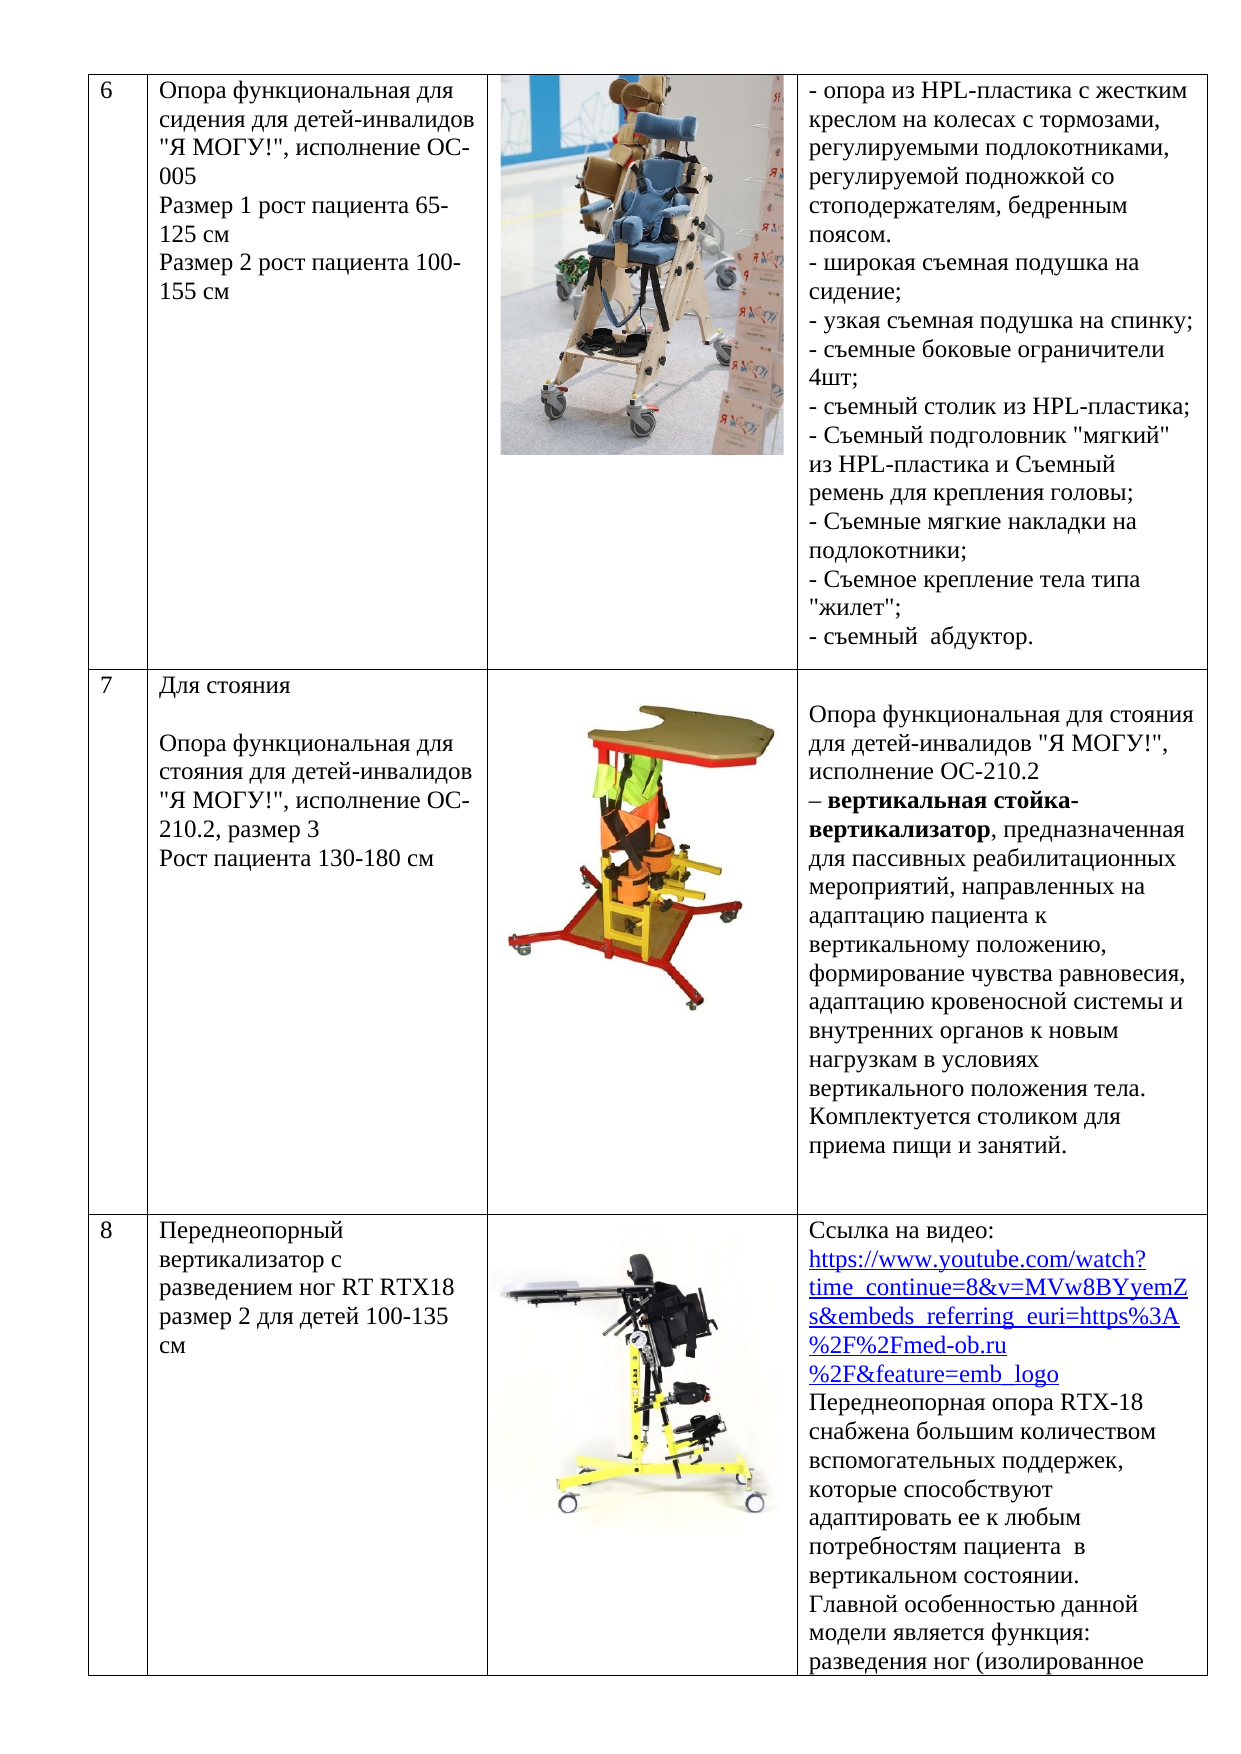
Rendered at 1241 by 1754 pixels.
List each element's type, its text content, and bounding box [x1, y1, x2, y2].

table_cell Опора функциональная для стояния для детей-инвалидов "Я МОГУ!", исполнение ОС-210.2 – вертикальная стойка-вертикализатор, предназначенная для пассивных реабилитационных мероприятий, направленных на адаптацию пациента к вертикальному положению, формирование чувства равновесия, адаптацию кровеносной системы и внутренних органов к новым нагрузкам в условиях вертикального положения тела. Комплектуется столиком для приема пищи и занятий. [798, 670, 1207, 1214]
table_cell [488, 75, 797, 669]
table_cell 8 [89, 1215, 147, 1675]
picture [499, 75, 784, 453]
table_cell [488, 1215, 797, 1675]
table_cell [798, 1215, 1207, 1675]
table_cell Опора функциональная для сидения для детей-инвалидов "Я МОГУ!", исполнение ОС-005 Размер 1 рост пациента 65-125 см Размер 2 рост пациента 100-155 см [148, 75, 487, 669]
picture [488, 1225, 785, 1536]
table_cell 6 [89, 75, 147, 669]
table_cell [488, 670, 797, 1214]
table_cell - опора из HPL-пластика с жестким креслом на колесах с тормозами, регулируемыми подлокотниками, регулируемой подножкой со стоподержателям, бедренным поясом. - широкая съемная подушка на сидение; - узкая съемная подушка на спинку; - съемные боковые ограничители 4шт; - съемный столик из HPL-пластика; - Съемный подголовник "мягкий" из HPL-пластика и Съемный ремень для крепления головы; - Съемные мягкие накладки на подлокотники; - Съемное крепление тела типа "жилет"; - съемный абдуктор. [798, 75, 1207, 669]
table_cell Для стояния Опора функциональная для стояния для детей-инвалидов "Я МОГУ!", исполнение ОС-210.2, размер 3 Рост пациента 130-180 см [148, 670, 487, 1214]
table_cell 7 [89, 670, 147, 1214]
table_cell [148, 1215, 487, 1675]
